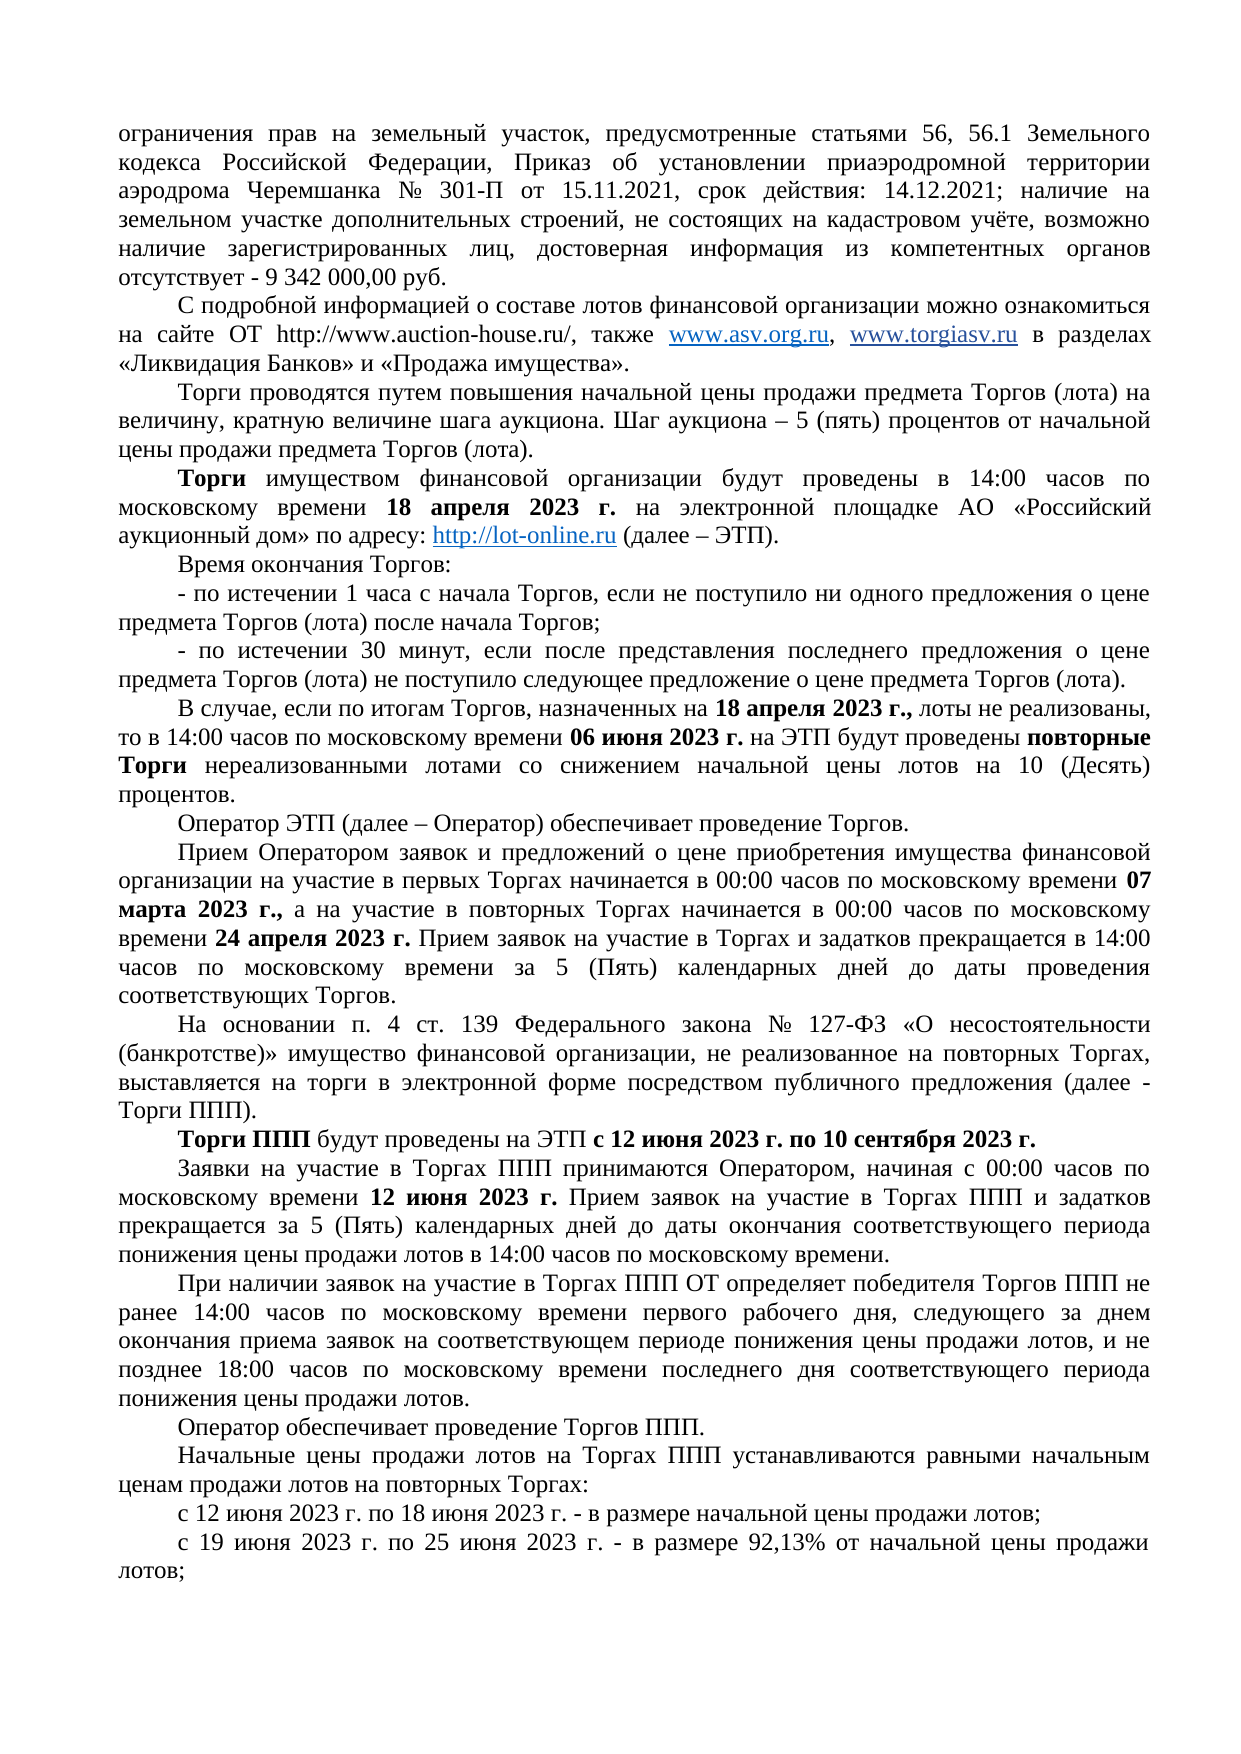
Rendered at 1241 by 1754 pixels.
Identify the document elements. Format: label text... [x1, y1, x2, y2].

text Время окончания Торгов: [118, 549, 1151, 578]
text - по истечении 1 часа с начала Торгов, если не поступило ни одного предложения о цене предмета Торгов (лота) после начала Торгов; [118, 578, 1151, 636]
text Прием Оператором заявок и предложений о цене приобретения имущества финансовой организации на участие в первых Торгах начинается в 00:00 часов по московскому времени 07 марта 2023 г., а на участие в повторных Торгах начинается в 00:00 часов по московскому времени 24 апреля 2023 г. Прием заявок на участие в Торгах и задатков прекращается в 14:00 часов по московскому времени за 5 (Пять) календарных дней до даты проведения соответствующих Торгов. [118, 837, 1151, 1009]
text - по истечении 30 минут, если после представления последнего предложения о цене предмета Торгов (лота) не поступило следующее предложение о цене предмета Торгов (лота). [118, 636, 1151, 693]
text При наличии заявок на участие в Торгах ППП ОТ определяет победителя Торгов ППП не ранее 14:00 часов по московскому времени первого рабочего дня, следующего за днем окончания приема заявок на соответствующем периоде понижения цены продажи лотов, и не позднее 18:00 часов по московскому времени последнего дня соответствующего периода понижения цены продажи лотов. [118, 1268, 1151, 1412]
text Заявки на участие в Торгах ППП принимаются Оператором, начиная с 00:00 часов по московскому времени 12 июня 2023 г. Прием заявок на участие в Торгах ППП и задатков прекращается за 5 (Пять) календарных дней до даты окончания соответствующего периода понижения цены продажи лотов в 14:00 часов по московскому времени. [118, 1153, 1151, 1268]
text Торги ППП будут проведены на ЭТП с 12 июня 2023 г. по 10 сентября 2023 г. [118, 1124, 311, 1153]
text Торги проводятся путем повышения начальной цены продажи предмета Торгов (лота) на величину, кратную величине шага аукциона. Шаг аукциона – 5 (пять) процентов от начальной цены продажи предмета Торгов (лота). [118, 377, 1151, 463]
text На основании п. 4 ст. 139 Федерального закона № 127-ФЗ «О несостоятельности (банкротстве)» имущество финансовой организации, не реализованное на повторных Торгах, выставляется на торги в электронной форме посредством публичного предложения (далее - Торги ППП). [118, 1009, 1151, 1124]
text Оператор ЭТП (далее – Оператор) обеспечивает проведение Торгов. [118, 808, 1151, 837]
text с 19 июня 2023 г. по 25 июня 2023 г. - в размере 92,13% от начальной цены продажи лотов; [118, 1527, 1151, 1584]
text Торги ППП будут проведены на ЭТП с 12 июня 2023 г. по 10 сентября 2023 г. [593, 1124, 1151, 1153]
text Оператор обеспечивает проведение Торгов ППП. [118, 1412, 1151, 1441]
text С подробной информацией о составе лотов финансовой организации можно ознакомиться на сайте ОТ http://www.auction-house.ru/, также www.asv.org.ru, www.torgiasv.ru в разделах «Ликвидация Банков» и «Продажа имущества». [118, 291, 1151, 377]
text Торги имуществом финансовой организации будут проведены в 14:00 часов по московскому времени 18 апреля 2023 г. на электронной площадке АО «Российский аукционный дом» по адресу: http://lot-online.ru (далее – ЭТП). [118, 463, 1151, 549]
text Начальные цены продажи лотов на Торгах ППП устанавливаются равными начальным ценам продажи лотов на повторных Торгах: [118, 1441, 1151, 1498]
text с 12 июня 2023 г. по 18 июня 2023 г. - в размере начальной цены продажи лотов; [118, 1498, 1151, 1527]
text В случае, если по итогам Торгов, назначенных на 18 апреля 2023 г., лоты не реализованы, то в 14:00 часов по московскому времени 06 июня 2023 г. на ЭТП будут проведены повторные Торги нереализованными лотами со снижением начальной цены лотов на 10 (Десять) процентов. [118, 693, 1151, 808]
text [118, 118, 1151, 291]
